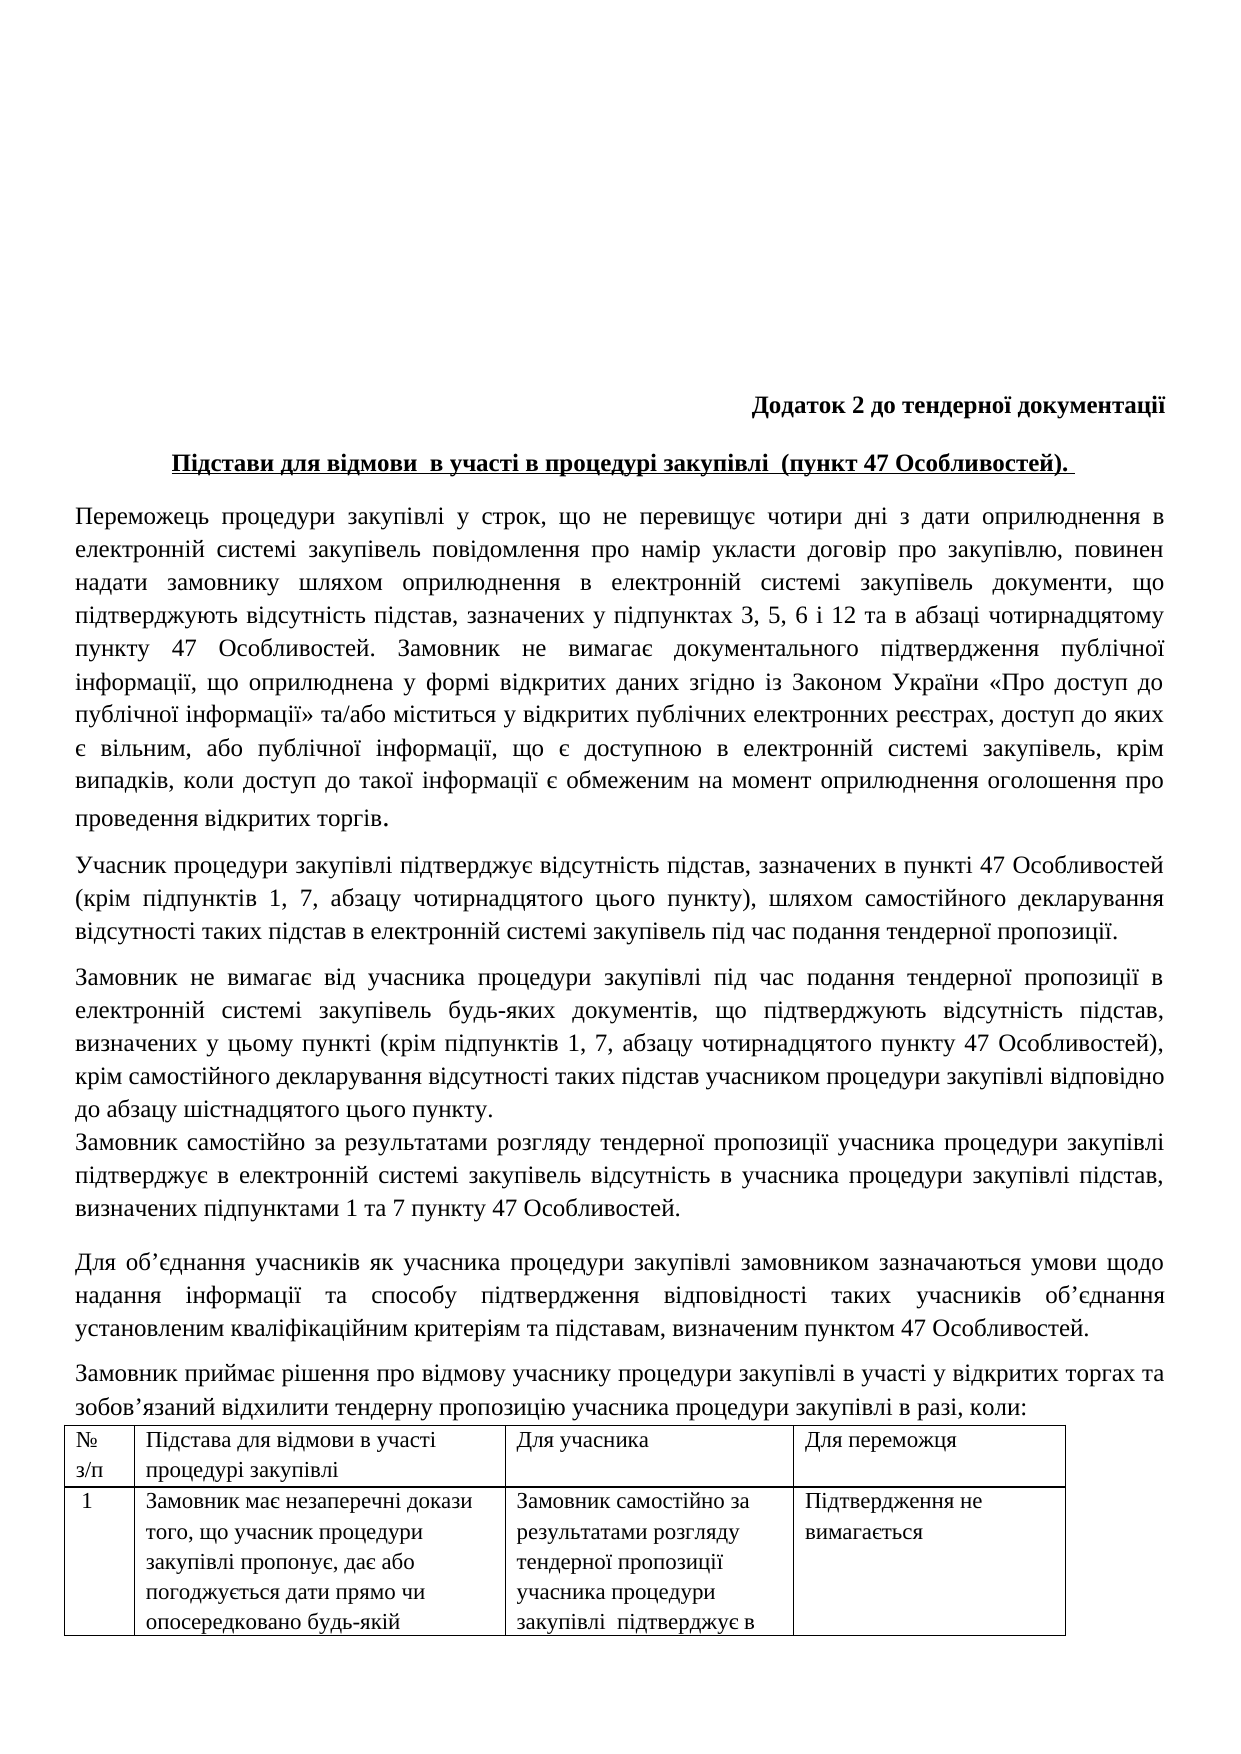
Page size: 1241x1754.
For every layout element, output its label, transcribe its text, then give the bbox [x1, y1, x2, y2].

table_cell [794, 1488, 1065, 1635]
table_cell 1 [65, 1488, 134, 1635]
table_header № з/п [65, 1426, 134, 1486]
text Замовник не вимагає від учасника процедури закупівлі під час подання тендерної пропозиції в електронній системі закупівель будь-яких документів, що підтверджують відсутність підстав, визначених у цьому пункті (крім підпунктів 1, 7, абзацу чотирнадцятого пункту 47 Особливостей), крім самостійного декларування відсутності таких підстав учасником процедури закупівлі відповідно до абзацу шістнадцятого цього пункту. [75, 1090, 1165, 1123]
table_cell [135, 1488, 505, 1635]
text Додаток 2 до тендерної документації [75, 390, 1165, 419]
text Підстави для відмови в участі в процедурі закупівлі (пункт 47 Особливостей). [75, 448, 1165, 476]
text Замовник самостійно за результатами розгляду тендерної пропозиції учасника процедури закупівлі підтверджує в електронній системі закупівель відсутність в учасника процедури закупівлі підстав, визначених підпунктами 1 та 7 пункту 47 Особливостей. [75, 1189, 1165, 1222]
text Учасник процедури закупівлі підтверджує відсутність підстав, зазначених в пункті 47 Особливостей (крім підпунктів 1, 7, абзацу чотирнадцятого цього пункту), шляхом самостійного декларування відсутності таких підстав в електронній системі закупівель під час подання тендерної пропозиції. [75, 912, 1165, 945]
text Замовник приймає рішення про відмову учаснику процедури закупівлі в участі у відкритих торгах та зобов’язаний відхилити тендерну пропозицію учасника процедури закупівлі в разі, коли: [75, 1358, 1165, 1420]
table_header Для переможця [794, 1426, 1065, 1486]
text Учасник процедури закупівлі підтверджує відсутність підстав, зазначених в пункті 47 Особливостей (крім підпунктів 1, 7, абзацу чотирнадцятого цього пункту), шляхом самостійного декларування відсутності таких підстав в електронній системі закупівель під час подання тендерної пропозиції. [75, 850, 1165, 884]
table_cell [506, 1488, 793, 1635]
table_header Підстава для відмови в участі процедурі закупівлі [135, 1426, 505, 1486]
text Переможець процедури закупівлі у строк, що не перевищує чотири дні з дати оприлюднення в електронній системі закупівель повідомлення про намір укласти договір про закупівлю, повинен надати замовнику шляхом оприлюднення в електронній системі закупівель документи, що підтверджують відсутність підстав, зазначених у підпунктах 3, 5, 6 і 12 та в абзаці чотирнадцятому пункту 47 Особливостей. Замовник не вимагає документального підтвердження публічної інформації, що оприлюднена у формі відкритих даних згідно із Законом України «Про доступ до публічної інформації» та/або міститься у відкритих публічних електронних реєстрах, доступ до яких є вільним, або публічної інформації, що є доступною в електронній системі закупівель, крім випадків, коли доступ до такої інформації є обмеженим на момент оприлюднення оголошення про проведення відкритих торгів. [75, 501, 1165, 833]
table_header Для учасника [506, 1426, 793, 1486]
text Для об’єднання учасників як учасника процедури закупівлі замовником зазначаються умови щодо надання інформації та способу підтвердження відповідності таких учасників об’єднання установленим кваліфікаційним критеріям та підставам, визначеним пунктом 47 Особливостей. [75, 1276, 1165, 1342]
